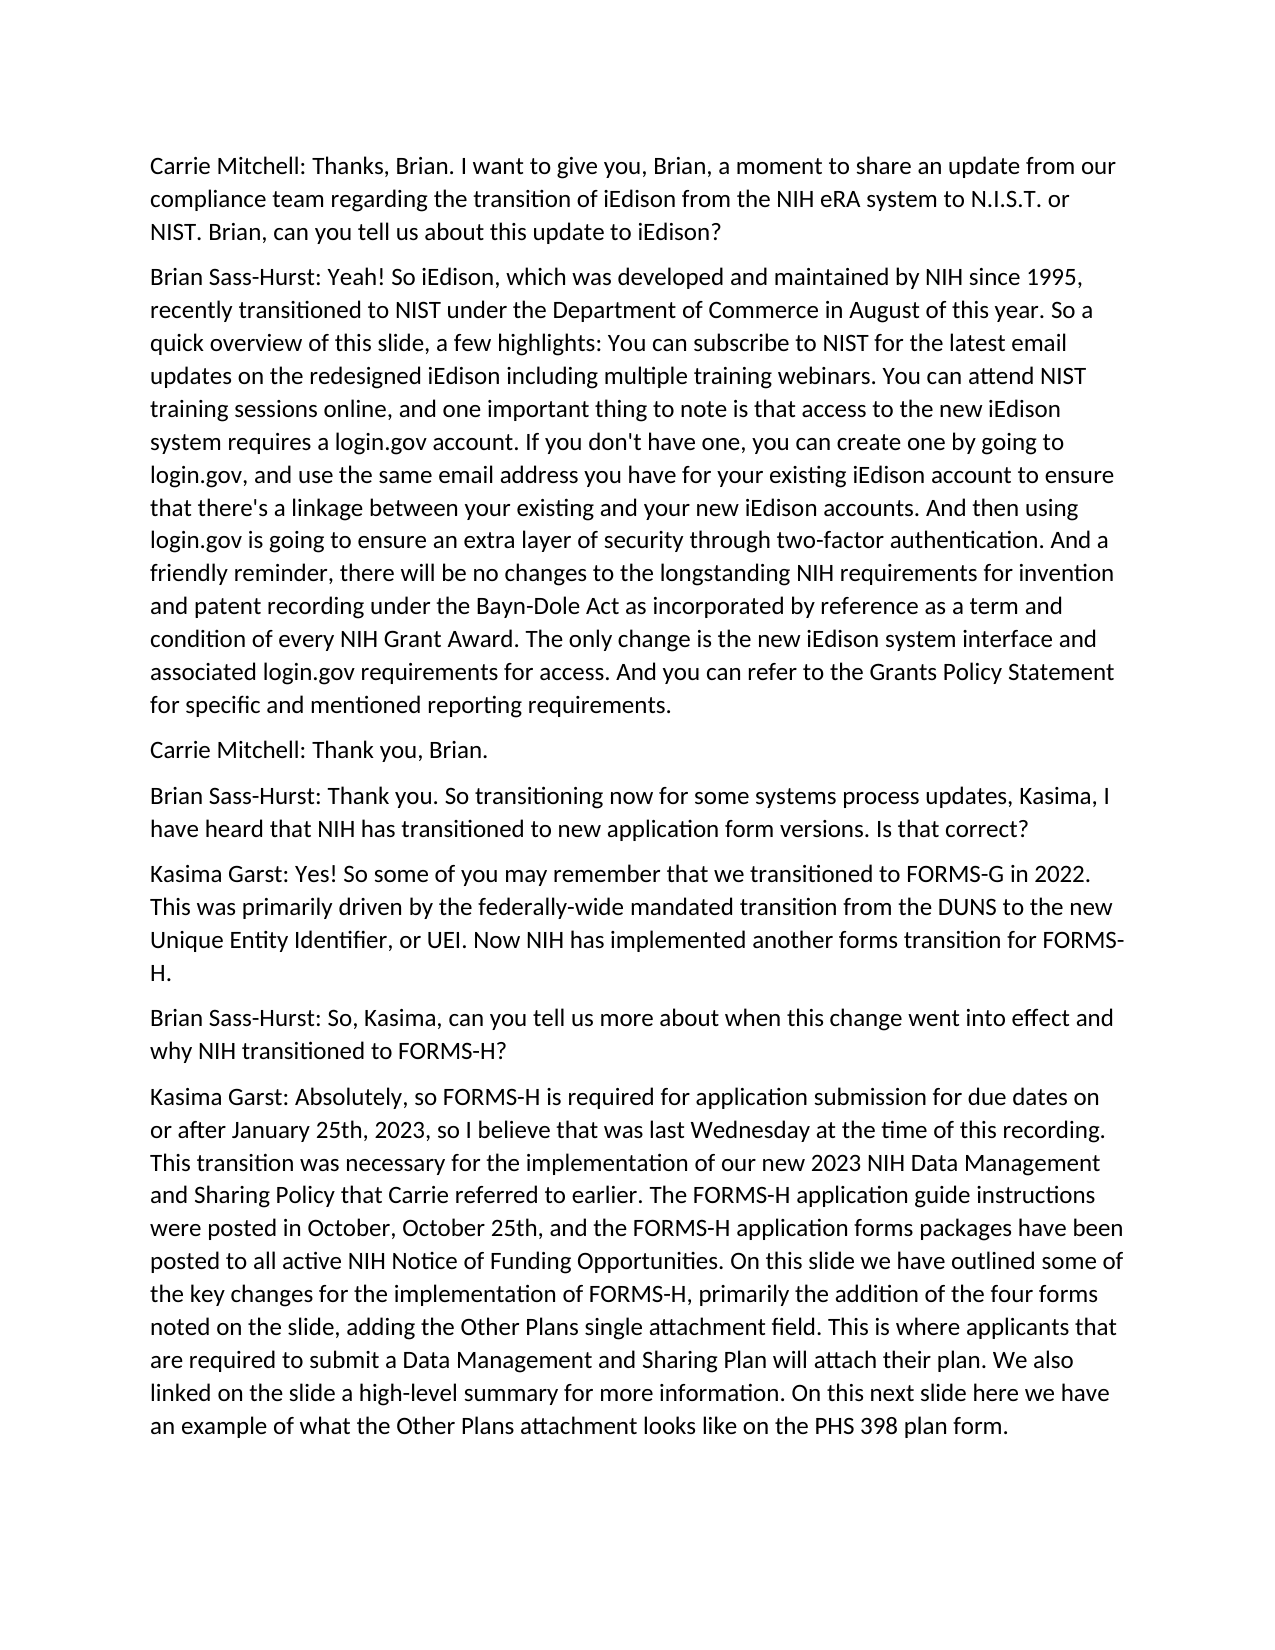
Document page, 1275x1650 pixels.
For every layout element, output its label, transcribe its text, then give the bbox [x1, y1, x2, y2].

text Kasima Garst: Yes! So some of you may remember that we transitioned to FORMS-G in 2022. This was primarily driven by the federally-wide mandated transition from the DUNS to the new Unique Entity Identifier, or UEI. Now NIH has implemented another forms transition for FORMS-H. [150, 858, 1125, 988]
text Brian Sass-Hurst: Yeah! So iEdison, which was developed and maintained by NIH since 1995, recently transitioned to NIST under the Department of Commerce in August of this year. So a quick overview of this slide, a few highlights: You can subscribe to NIST for the latest email updates on the redesigned iEdison including multiple training webinars. You can attend NIST training sessions online, and one important thing to note is that access to the new iEdison system requires a login.gov account. If you don't have one, you can create one by going to login.gov, and use the same email address you have for your existing iEdison account to ensure that there's a linkage between your existing and your new iEdison accounts. And then using login.gov is going to ensure an extra layer of security through two-factor authentication. And a friendly reminder, there will be no changes to the longstanding NIH requirements for invention and patent recording under the Bayn-Dole Act as incorporated by reference as a term and condition of every NIH Grant Award. The only change is the new iEdison system interface and associated login.gov requirements for access. And you can refer to the Grants Policy Statement for specific and mentioned reporting requirements. [150, 261, 1125, 720]
text Carrie Mitchell: Thank you, Brian. [150, 734, 1125, 765]
text Kasima Garst: Absolutely, so FORMS-H is required for application submission for due dates on or after January 25th, 2023, so I believe that was last Wednesday at the time of this recording. This transition was necessary for the implementation of our new 2023 NIH Data Management and Sharing Policy that Carrie referred to earlier. The FORMS-H application guide instructions were posted in October, October 25th, and the FORMS-H application forms packages have been posted to all active NIH Notice of Funding Opportunities. On this slide we have outlined some of the key changes for the implementation of FORMS-H, primarily the addition of the four forms noted on the slide, adding the Other Plans single attachment field. This is where applicants that are required to submit a Data Management and Sharing Plan will attach their plan. We also linked on the slide a high-level summary for more information. On this next slide here we have an example of what the Other Plans attachment looks like on the PHS 398 plan form. [150, 1081, 1125, 1441]
text Brian Sass-Hurst: Thank you. So transitioning now for some systems process updates, Kasima, I have heard that NIH has transitioned to new application form versions. Is that correct? [150, 780, 1125, 843]
text Carrie Mitchell: Thanks, Brian. I want to give you, Brian, a moment to share an update from our compliance team regarding the transition of iEdison from the NIH eRA system to N.I.S.T. or NIST. Brian, can you tell us about this update to iEdison? [150, 150, 1125, 246]
text Brian Sass-Hurst: So, Kasima, can you tell us more about when this change went into effect and why NIH transitioned to FORMS-H? [150, 1002, 1125, 1066]
